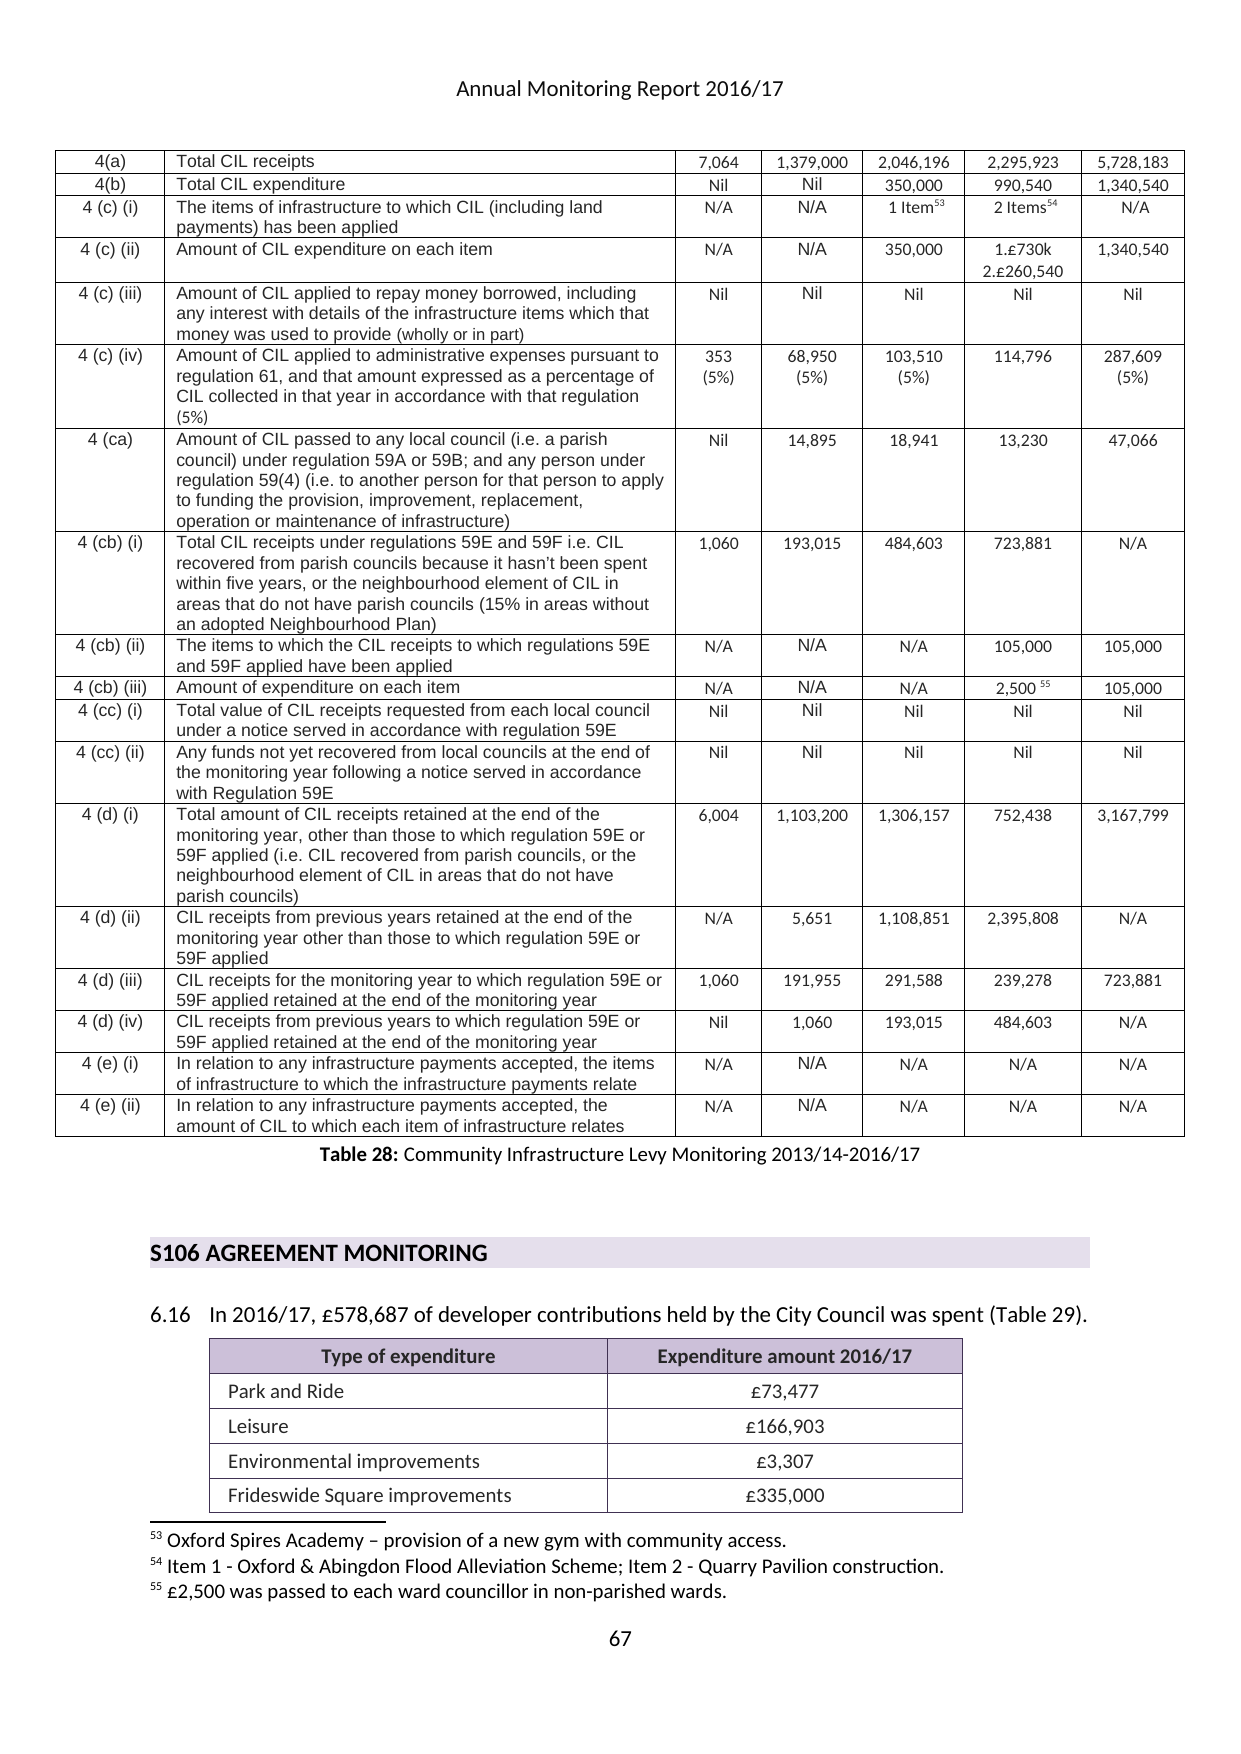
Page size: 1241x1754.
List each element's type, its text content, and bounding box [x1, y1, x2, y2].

table_cell 114,796 [965, 345, 1081, 428]
table_cell 4 (d) (iii) [56, 969, 164, 1010]
table_cell N/A [762, 635, 862, 676]
table_cell N/A [676, 238, 761, 282]
table_cell Nil [762, 283, 862, 344]
table_cell Nil [676, 429, 761, 531]
table_cell 723,881 [1082, 969, 1184, 1010]
table_cell N/A [676, 635, 761, 676]
table_cell 4 (e) (ii) [56, 1095, 164, 1136]
table_cell 103,510 (5%) [863, 345, 964, 428]
table_cell 18,941 [863, 429, 964, 531]
text Table 28: Community Infrastructure Levy Monitoring 2013/14-2016/17 [150, 1141, 1090, 1166]
table_cell N/A [762, 1095, 862, 1136]
table_cell N/A [1082, 196, 1184, 237]
table_cell 4 (c) (iii) [56, 283, 164, 344]
table_cell Amount of CIL applied to repay money borrowed, including any interest with details of the infrastructure items which that money was used to provide (wholly or in part) [165, 283, 675, 344]
table_cell N/A [676, 196, 761, 237]
table_cell 2,395,808 [965, 907, 1081, 968]
table_cell N/A [762, 196, 862, 237]
table_cell 350,000 [863, 174, 964, 195]
table_cell Any funds not yet recovered from local councils at the end of the monitoring year following a notice served in accordance with Regulation 59E [165, 742, 675, 803]
text S106 AGREEMENT MONITORING [150, 1237, 1090, 1268]
table_cell Nil [965, 283, 1081, 344]
table_cell Nil [863, 742, 964, 803]
table_cell N/A [1082, 1053, 1184, 1094]
table_cell 4 (cc) (ii) [56, 742, 164, 803]
table_cell 2,295,923 [965, 151, 1081, 173]
table_cell Leisure [210, 1409, 607, 1443]
table_cell 4(b) [56, 174, 164, 195]
table_cell 105,000 [1082, 635, 1184, 676]
table_cell N/A [965, 1053, 1081, 1094]
table_cell Total value of CIL receipts requested from each local council under a notice served in accordance with regulation 59E [165, 700, 675, 741]
table_cell In relation to any infrastructure payments accepted, the amount of CIL to which each item of infrastructure relates [165, 1095, 675, 1136]
table_cell N/A [1082, 1011, 1184, 1052]
table_cell 484,603 [965, 1011, 1081, 1052]
table_cell 47,066 [1082, 429, 1184, 531]
table_cell Nil [676, 283, 761, 344]
table_cell 2,046,196 [863, 151, 964, 173]
table_cell 1,108,851 [863, 907, 964, 968]
table_cell Nil [676, 700, 761, 741]
table_cell 191,955 [762, 969, 862, 1010]
table_cell 4 (c) (ii) [56, 238, 164, 282]
table_cell 105,000 [965, 635, 1081, 676]
table_cell CIL receipts for the monitoring year to which regulation 59E or 59F applied retained at the end of the monitoring year [165, 969, 675, 1010]
table_cell The items to which the CIL receipts to which regulations 59E and 59F applied have been applied [165, 635, 675, 676]
table_cell N/A [1082, 907, 1184, 968]
list In 2016/17, £578,687 of developer contributions held by the City Council was spent (Table 29). [150, 1300, 1090, 1328]
table_cell 4 (c) (i) [56, 196, 164, 237]
table_cell 5,728,183 [1082, 151, 1184, 173]
table_cell £3,307 [608, 1444, 962, 1477]
table_cell 4 (cb) (i) [56, 532, 164, 634]
table_cell N/A [762, 1053, 862, 1094]
table_cell Nil [762, 700, 862, 741]
table_cell 350,000 [863, 238, 964, 282]
table_cell N/A [1082, 532, 1184, 634]
table_cell 1 Item [863, 196, 964, 237]
table_cell 105,000 [1082, 677, 1184, 699]
table_cell £166,903 [608, 1409, 962, 1443]
table_cell 193,015 [762, 532, 862, 634]
table_cell N/A [863, 1053, 964, 1094]
table_cell N/A [676, 677, 761, 699]
table_cell Total amount of CIL receipts retained at the end of the monitoring year, other than those to which regulation 59E or 59F applied (i.e. CIL recovered from parish councils, or the neighbourhood element of CIL in areas that do not have parish councils) [165, 804, 675, 906]
table_cell 4 (ca) [56, 429, 164, 531]
table_cell Nil [676, 742, 761, 803]
table_cell Frideswide Square improvements [210, 1479, 607, 1512]
table_cell 4(a) [56, 151, 164, 173]
table_cell 752,438 [965, 804, 1081, 906]
table_cell 4 (d) (ii) [56, 907, 164, 968]
table_cell CIL receipts from previous years to which regulation 59E or 59F applied retained at the end of the monitoring year [165, 1011, 675, 1052]
table_cell N/A [762, 238, 862, 282]
table_cell N/A [965, 1095, 1081, 1136]
table_cell Nil [863, 700, 964, 741]
table_cell N/A [762, 677, 862, 699]
table_cell 5,651 [762, 907, 862, 968]
table_cell 1,103,200 [762, 804, 862, 906]
table_cell 990,540 [965, 174, 1081, 195]
table_cell 1,060 [762, 1011, 862, 1052]
table_cell Nil [676, 1011, 761, 1052]
table_cell Nil [1082, 283, 1184, 344]
table_cell 1.£730k 2.£260,540 [965, 238, 1081, 282]
table_header Type of expenditure [210, 1339, 607, 1373]
table_cell £73,477 [608, 1374, 962, 1408]
table_cell Nil [1082, 700, 1184, 741]
table_cell N/A [863, 635, 964, 676]
table_cell Nil [676, 174, 761, 195]
table_cell 3,167,799 [1082, 804, 1184, 906]
table_cell N/A [676, 907, 761, 968]
table_cell Nil [762, 742, 862, 803]
table_cell N/A [676, 1095, 761, 1136]
table_cell 1,060 [676, 532, 761, 634]
table_cell 68,950 (5%) [762, 345, 862, 428]
table_cell 239,278 [965, 969, 1081, 1010]
table_cell Nil [762, 174, 862, 195]
table_cell 2,500 [965, 677, 1081, 699]
table_cell In relation to any infrastructure payments accepted, the items of infrastructure to which the infrastructure payments relate [165, 1053, 675, 1094]
table_cell Nil [1082, 742, 1184, 803]
table_cell 1,306,157 [863, 804, 964, 906]
table_cell Nil [965, 700, 1081, 741]
table_cell Nil [863, 283, 964, 344]
table_cell Amount of expenditure on each item [165, 677, 675, 699]
table_cell Amount of CIL passed to any local council (i.e. a parish council) under regulation 59A or 59B; and any person under regulation 59(4) (i.e. to another person for that person to apply to funding the provision, improvement, replacement, operation or maintenance of infrastructure) [165, 429, 675, 531]
table_cell Total CIL receipts [165, 151, 675, 173]
table_cell Amount of CIL applied to administrative expenses pursuant to regulation 61, and that amount expressed as a percentage of CIL collected in that year in accordance with that regulation (5%) [165, 345, 675, 428]
table_cell 6,004 [676, 804, 761, 906]
table_cell 1,340,540 [1082, 174, 1184, 195]
table_cell 1,379,000 [762, 151, 862, 173]
table_cell 484,603 [863, 532, 964, 634]
table_cell 2 Items [965, 196, 1081, 237]
table_cell Total CIL expenditure [165, 174, 675, 195]
table_cell CIL receipts from previous years retained at the end of the monitoring year other than those to which regulation 59E or 59F applied [165, 907, 675, 968]
table_cell Nil [965, 742, 1081, 803]
table_cell N/A [676, 1053, 761, 1094]
table_cell Total CIL receipts under regulations 59E and 59F i.e. CIL recovered from parish councils because it hasn’t been spent within five years, or the neighbourhood element of CIL in areas that do not have parish councils (15% in areas without an adopted Neighbourhood Plan) [165, 532, 675, 634]
table_cell 287,609 (5%) [1082, 345, 1184, 428]
table_cell 193,015 [863, 1011, 964, 1052]
table_cell 4 (cb) (ii) [56, 635, 164, 676]
table_cell N/A [863, 677, 964, 699]
table_cell 13,230 [965, 429, 1081, 531]
table_cell 353 (5%) [676, 345, 761, 428]
table_cell 14,895 [762, 429, 862, 531]
table_cell 723,881 [965, 532, 1081, 634]
table_cell 1,340,540 [1082, 238, 1184, 282]
table_cell 4 (e) (i) [56, 1053, 164, 1094]
table_cell 4 (d) (i) [56, 804, 164, 906]
table_cell Park and Ride [210, 1374, 607, 1408]
table_cell Environmental improvements [210, 1444, 607, 1477]
table_cell 4 (cc) (i) [56, 700, 164, 741]
table_cell N/A [1082, 1095, 1184, 1136]
table_cell £335,000 [608, 1479, 962, 1512]
table_cell 4 (c) (iv) [56, 345, 164, 428]
table_header Expenditure amount 2016/17 [608, 1339, 962, 1373]
table_cell 7,064 [676, 151, 761, 173]
table_cell 1,060 [676, 969, 761, 1010]
table_cell N/A [863, 1095, 964, 1136]
table_cell The items of infrastructure to which CIL (including land payments) has been applied [165, 196, 675, 237]
table_cell 4 (d) (iv) [56, 1011, 164, 1052]
table_cell Amount of CIL expenditure on each item [165, 238, 675, 282]
table_cell 291,588 [863, 969, 964, 1010]
table_cell 4 (cb) (iii) [56, 677, 164, 699]
